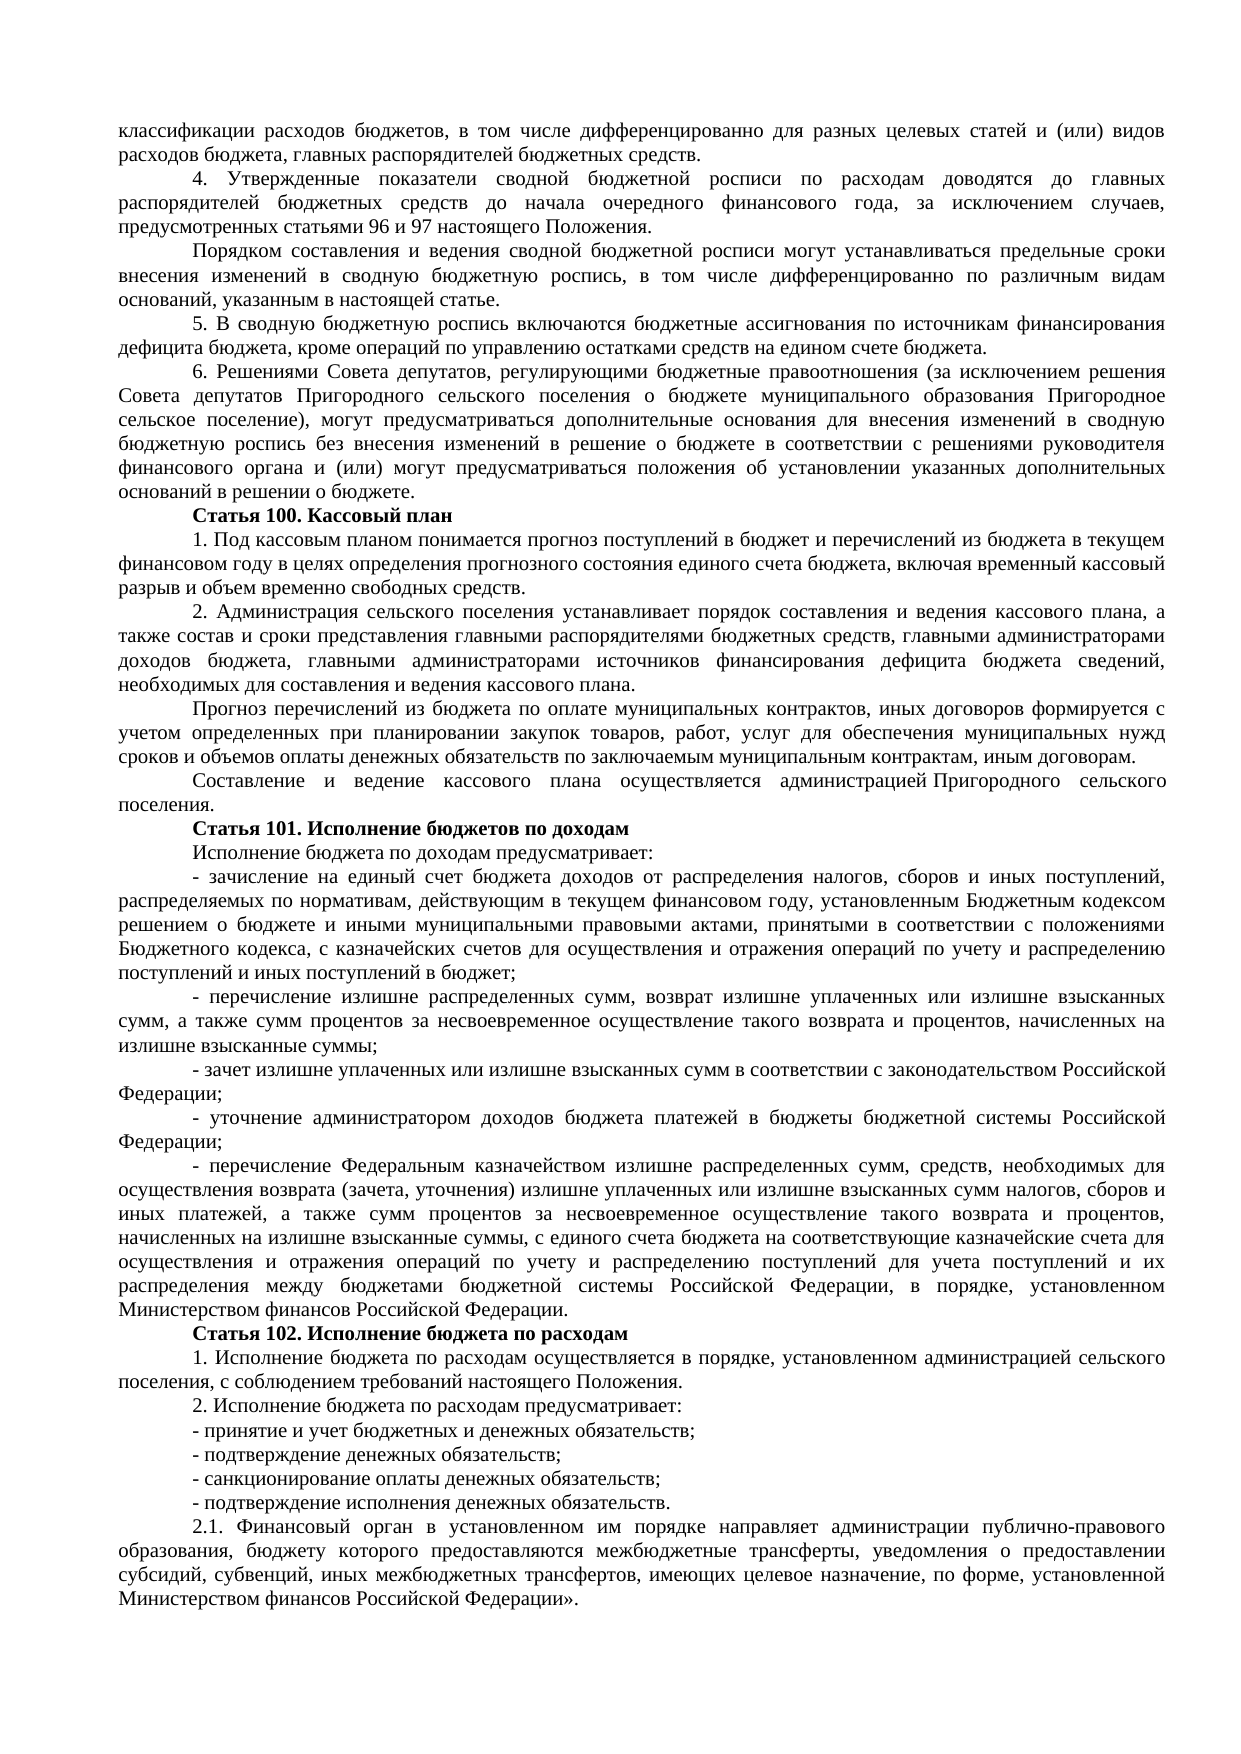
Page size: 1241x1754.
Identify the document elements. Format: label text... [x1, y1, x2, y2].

text - подтверждение денежных обязательств; [118, 1442, 1167, 1466]
text - уточнение администратором доходов бюджета платежей в бюджеты бюджетной системы Российской Федерации; [118, 1105, 1167, 1153]
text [118, 118, 1167, 166]
text 1. Исполнение бюджета по расходам осуществляется в порядке, установленном администрацией сельского поселения, с соблюдением требований настоящего Положения. [118, 1345, 1167, 1393]
text Статья 102. Исполнение бюджета по расходам [118, 1321, 1167, 1345]
text 2. Администрация сельского поселения устанавливает порядок составления и ведения кассового плана, а также состав и сроки представления главными распорядителями бюджетных средств, главными администраторами доходов бюджета, главными администраторами источников финансирования дефицита бюджета сведений, необходимых для составления и ведения кассового плана. [118, 599, 1167, 696]
text 1. Под кассовым планом понимается прогноз поступлений в бюджет и перечислений из бюджета в текущем финансовом году в целях определения прогнозного состояния единого счета бюджета, включая временный кассовый разрыв и объем временно свободных средств. [118, 527, 1167, 599]
text 6. Решениями Совета депутатов, регулирующими бюджетные правоотношения (за исключением решения Совета депутатов Пригородного сельского поселения о бюджете муниципального образования Пригородное сельское поселение), могут предусматриваться дополнительные основания для внесения изменений в сводную бюджетную роспись без внесения изменений в решение о бюджете в соответствии с решениями руководителя финансового органа и (или) могут предусматриваться положения об установлении указанных дополнительных оснований в решении о бюджете. [118, 359, 1167, 503]
text Прогноз перечислений из бюджета по оплате муниципальных контрактов, иных договоров формируется с учетом определенных при планировании закупок товаров, работ, услуг для обеспечения муниципальных нужд сроков и объемов оплаты денежных обязательств по заключаемым муниципальным контрактам, иным договорам. [118, 696, 1167, 768]
text 5. В сводную бюджетную роспись включаются бюджетные ассигнования по источникам финансирования дефицита бюджета, кроме операций по управлению остатками средств на едином счете бюджета. [118, 311, 1167, 359]
text Статья 100. Кассовый план [118, 503, 1167, 527]
text Порядком составления и ведения сводной бюджетной росписи могут устанавливаться предельные сроки внесения изменений в сводную бюджетную роспись, в том числе дифференцированно по различным видам оснований, указанным в настоящей статье. [118, 238, 1167, 311]
text 4. Утвержденные показатели сводной бюджетной росписи по расходам доводятся до главных распорядителей бюджетных средств до начала очередного финансового года, за исключением случаев, предусмотренных статьями 96 и 97 настоящего Положения. [118, 166, 1167, 238]
text - зачисление на единый счет бюджета доходов от распределения налогов, сборов и иных поступлений, распределяемых по нормативам, действующим в текущем финансовом году, установленным Бюджетным кодексом решением о бюджете и иными муниципальными правовыми актами, принятыми в соответствии с положениями Бюджетного кодекса, с казначейских счетов для осуществления и отражения операций по учету и распределению поступлений и иных поступлений в бюджет; [118, 864, 1167, 984]
text - подтверждение исполнения денежных обязательств. [118, 1490, 1167, 1514]
text - перечисление Федеральным казначейством излишне распределенных сумм, средств, необходимых для осуществления возврата (зачета, уточнения) излишне уплаченных или излишне взысканных сумм налогов, сборов и иных платежей, а также сумм процентов за несвоевременное осуществление такого возврата и процентов, начисленных на излишне взысканные суммы, с единого счета бюджета на соответствующие казначейские счета для осуществления и отражения операций по учету и распределению поступлений для учета поступлений и их распределения между бюджетами бюджетной системы Российской Федерации, в порядке, установленном Министерством финансов Российской Федерации. [118, 1153, 1167, 1321]
text 2.1. Финансовый орган в установленном им порядке направляет администрации публично-правового образования, бюджету которого предоставляются межбюджетные трансферты, уведомления о предоставлении субсидий, субвенций, иных межбюджетных трансфертов, имеющих целевое назначение, по форме, установленной Министерством финансов Российской Федерации». [118, 1514, 1167, 1610]
text Составление и ведение кассового плана осуществляется администрацией Пригородного сельского поселения. [118, 768, 1167, 816]
text 2. Исполнение бюджета по расходам предусматривает: [118, 1393, 1167, 1417]
text Статья 101. Исполнение бюджетов по доходам [118, 816, 1167, 840]
text - перечисление излишне распределенных сумм, возврат излишне уплаченных или излишне взысканных сумм, а также сумм процентов за несвоевременное осуществление такого возврата и процентов, начисленных на излишне взысканные суммы; [118, 984, 1167, 1057]
text - зачет излишне уплаченных или излишне взысканных сумм в соответствии с законодательством Российской Федерации; [118, 1057, 1167, 1105]
text - принятие и учет бюджетных и денежных обязательств; [118, 1417, 1167, 1442]
text Исполнение бюджета по доходам предусматривает: [118, 840, 1167, 864]
text - санкционирование оплаты денежных обязательств; [118, 1466, 1167, 1490]
